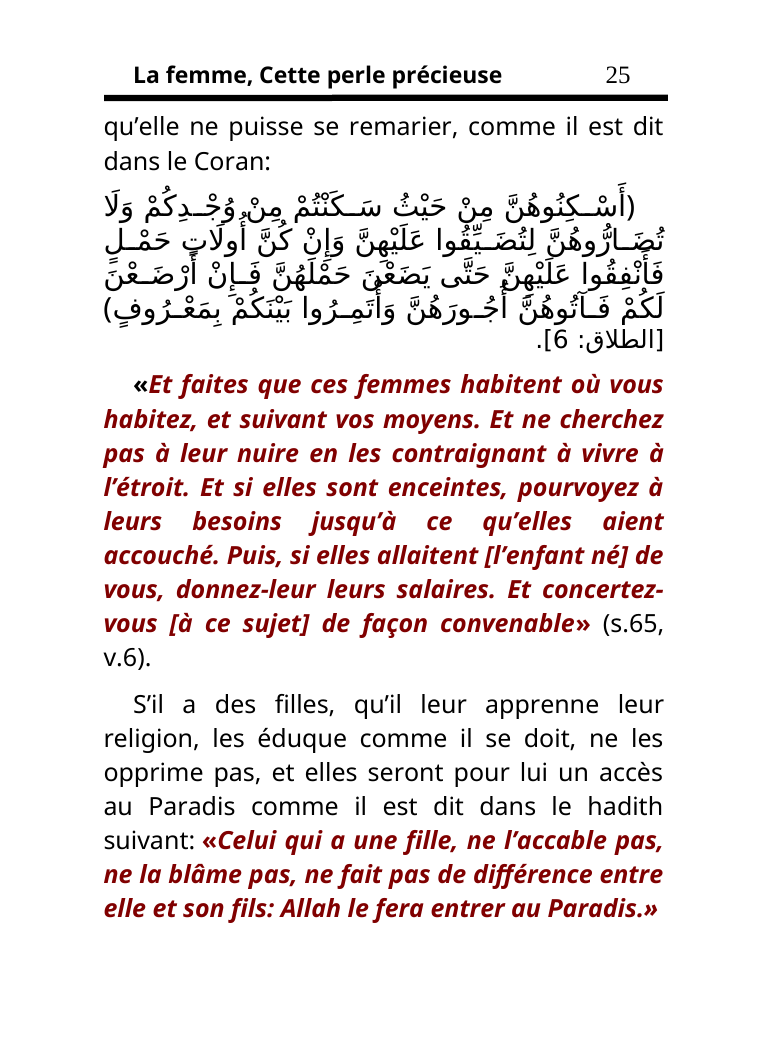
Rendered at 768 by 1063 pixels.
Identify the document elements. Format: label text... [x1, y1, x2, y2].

text S’il a des filles, qu’il leur apprenne leur religion, les éduque comme il se doit, ne les opprime pas, et elles seront pour lui un accès au Paradis comme il est dit dans le hadith suivant: «Celui qui a une fille, ne l’accable pas, ne la blâme pas, ne fait pas de différence entre elle et son fils: Allah le fera entrer au Paradis.» [103, 686, 664, 925]
text «Et faites que ces femmes habitent où vous habitez, et suivant vos moyens. Et ne cherchez pas à leur nuire en les contraignant à vivre à l’étroit. Et si elles sont enceintes, pourvoyez à leurs besoins jusqu’à ce qu’elles aient accouché. Puis, si elles allaitent [l’enfant né] de vous, donnez-leur leurs salaires. Et concertez-vous [à ce sujet] de façon convenable» (s.65, v.6). [103, 367, 664, 674]
text ﴿أَسْكِنُوهُنَّ مِنْ حَيْثُ سَكَنْتُمْ مِنْ وُجْدِكُمْ وَلَا تُضَارُّوهُنَّ لِتُضَيِّقُوا عَلَيْهِنَّ وَإِنْ كُنَّ أُولَاتِ حَمْلٍ فَأَنْفِقُوا عَلَيْهِنَّ حَتَّى يَضَعْنَ حَمْلَهُنَّ فَإِنْ أَرْضَعْنَ لَكُمْ فَآتُوهُنَّ أُجُورَهُنَّ وَأْتَمِرُوا بَيْنَكُمْ بِمَعْرُوفٍ﴾ [الطلاق: 6]. [103, 190, 664, 355]
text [103, 109, 664, 177]
